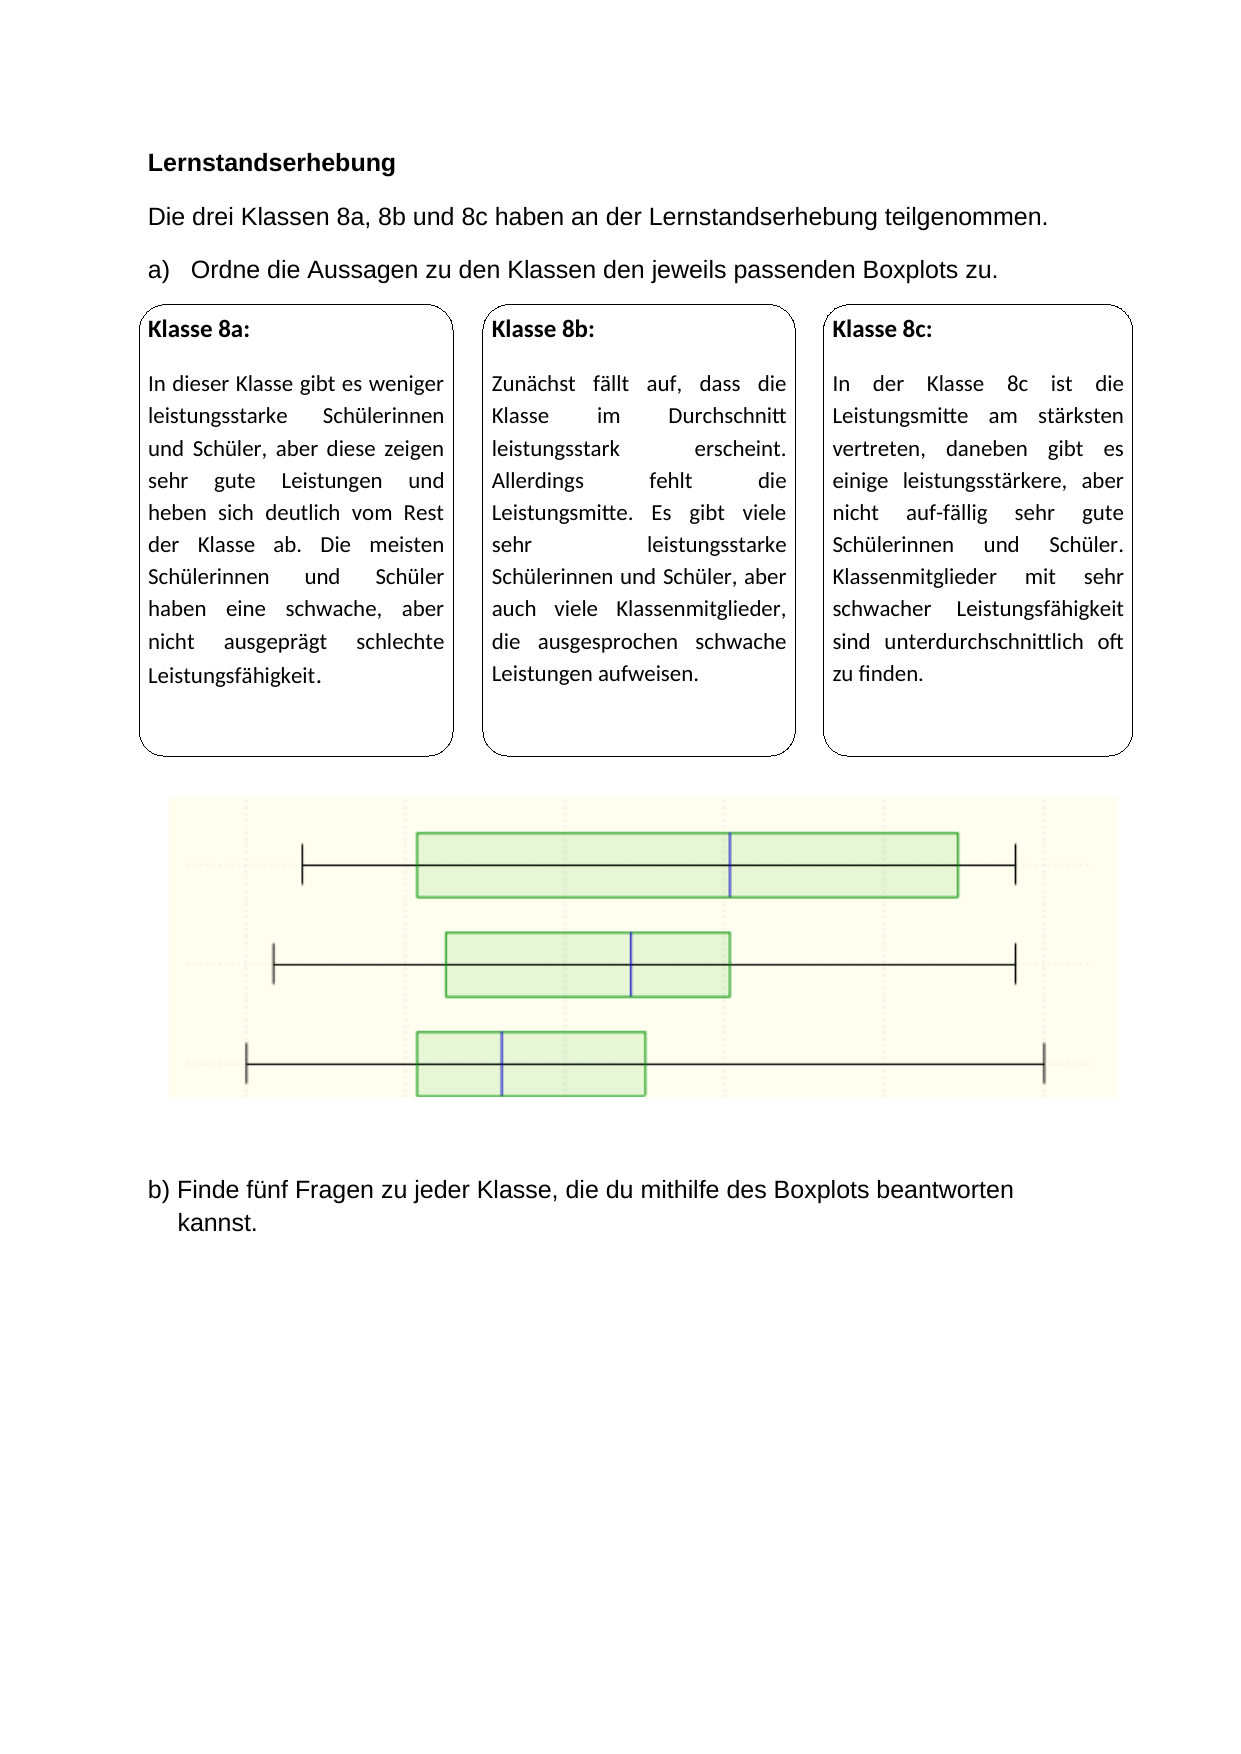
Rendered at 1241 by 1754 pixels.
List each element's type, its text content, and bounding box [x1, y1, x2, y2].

text b) Finde fünf Fragen zu jeder Klasse, die du mithilfe des Boxplots beantworten kannst. [148, 848, 1093, 1237]
text a) Ordne die Aussagen zu den Klassen den jeweils passenden Boxplots zu. [148, 255, 1093, 284]
text Die drei Klassen 8a, 8b und 8c haben an der Lernstandserhebung teilgenommen. [148, 201, 1093, 230]
text Lernstandserhebung [148, 148, 1093, 176]
